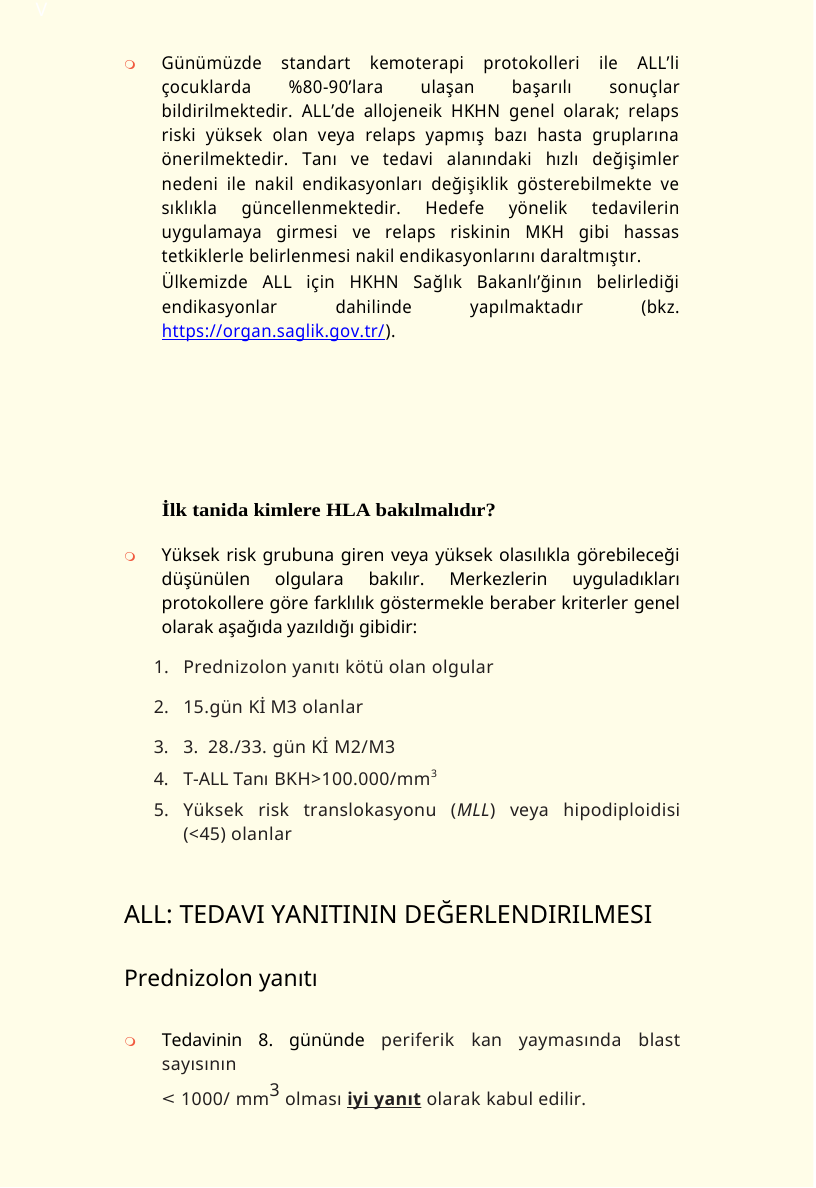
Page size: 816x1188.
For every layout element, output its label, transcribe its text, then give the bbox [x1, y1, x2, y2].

text Ülkemizde ALL için HKHN Sağlık Bakanlı’ğinın belirlediği endikasyonlar dahilinde yapılmaktadır (bkz. https://organ.saglik.gov.tr/). [162, 270, 680, 342]
subtitle Tedavinin 8. gününde periferik kan yaymasında blast sayısının [124, 1027, 680, 1075]
list 3. 28./33. gün Kİ M2/M3 [153, 735, 680, 759]
list 15.gün Kİ M3 olanlar [153, 695, 680, 719]
list Yüksek risk translokasyonu (MLL) veya hipodiploidisi (<45) olanlar [153, 797, 680, 846]
list Prednizolon yanıtı kötü olan olgular [153, 655, 680, 679]
subtitle Yüksek risk grubuna giren veya yüksek olasılıkla görebileceği düşünülen olgulara bakılır. Merkezlerin uyguladıkları protokollere göre farklılık göstermekle beraber kriterler genel olarak aşağıda yazıldığı gibidir: [124, 542, 680, 639]
list Günümüzde standart kemoterapi protokolleri ile ALL’li çocuklarda %80-90’lara ulaşan başarılı sonuçlar bildirilmektedir. ALL’de allojeneik HKHN genel olarak; relaps riski yüksek olan veya relaps yapmış bazı hasta gruplarına önerilmektedir. Tanı ve tedavi alanındaki hızlı değişimler nedeni ile nakil endikasyonları değişiklik gösterebilmekte ve sıklıkla güncellenmektedir. Hedefe yönelik tedavilerin uygulamaya girmesi ve relaps riskinin MKH gibi hassas tetkiklerle belirlenmesi nakil endikasyonlarını daraltmıştır. [124, 50, 680, 268]
list T-ALL Tanı BKH>100.000/mm3 [153, 766, 680, 791]
subtitle İlk tanida kimlere HLA bakılmalıdır? [162, 499, 816, 521]
subtitle ALL: TEDAVI YANITININ DEĞERLENDIRILMESI [124, 897, 816, 931]
subtitle < 1000/ mm3 olması iyi yanıt olarak kabul edilir. [162, 1078, 680, 1110]
subtitle Prednizolon yanıtı [124, 962, 816, 993]
